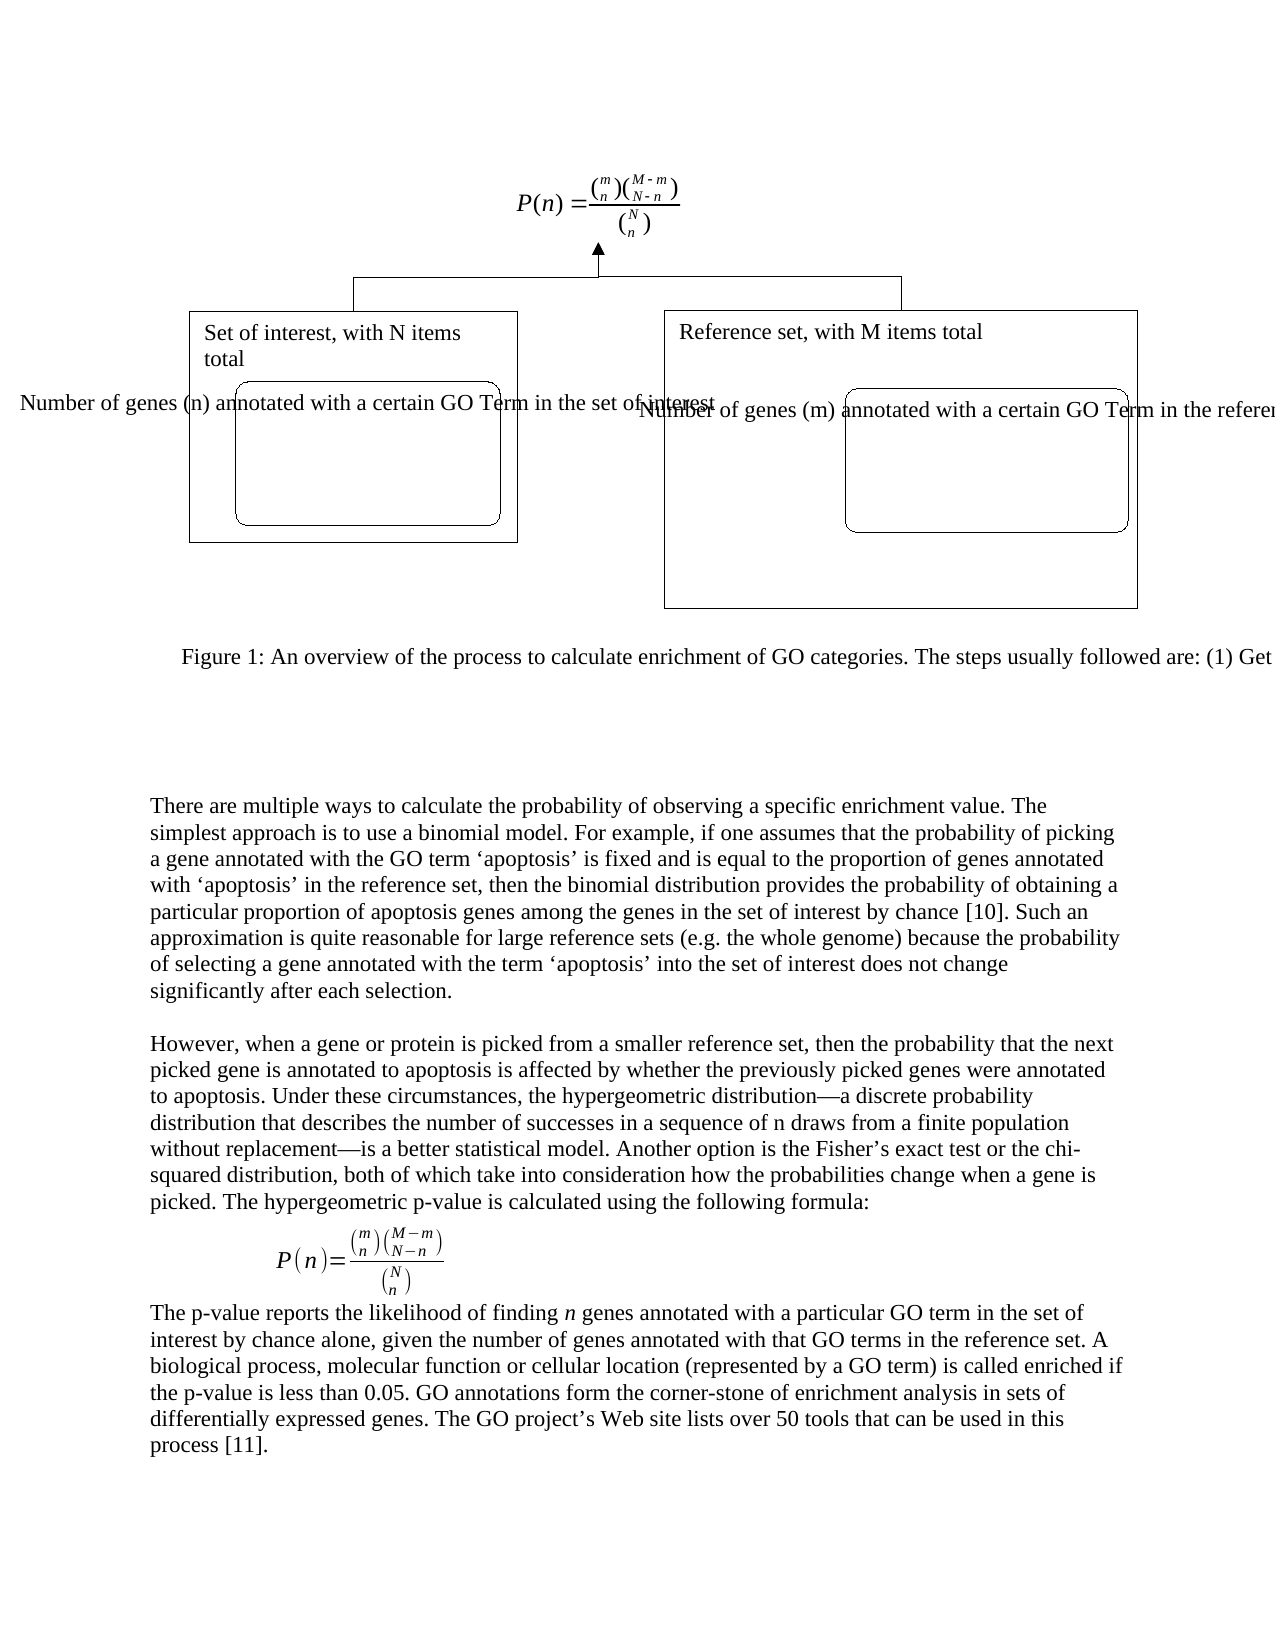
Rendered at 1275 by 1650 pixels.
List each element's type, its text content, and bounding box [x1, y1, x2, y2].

text There are multiple ways to calculate the probability of observing a specific enrichment value. The simplest approach is to use a binomial model. For example, if one assumes that the probability of picking a gene annotated with the GO term ‘apoptosis’ is fixed and is equal to the proportion of genes annotated with ‘apoptosis’ in the reference set, then the binomial distribution provides the probability of obtaining a particular proportion of apoptosis genes among the genes in the set of interest by chance [10]. Such an approximation is quite reasonable for large reference sets (e.g. the whole genome) because the probability of selecting a gene annotated with the term ‘apoptosis’ into the set of interest does not change significantly after each selection. [150, 792, 1125, 1003]
text However, when a gene or protein is picked from a smaller reference set, then the probability that the next picked gene is annotated to apoptosis is affected by whether the previously picked genes were annotated to apoptosis. Under these circumstances, the hypergeometric distribution—a discrete probability distribution that describes the number of successes in a sequence of n draws from a finite population without replacement—is a better statistical model. Another option is the Fisher’s exact test or the chi-squared distribution, both of which take into consideration how the probabilities change when a gene is picked. The hypergeometric p-value is calculated using the following formula: [150, 1029, 1125, 1214]
text The p-value reports the likelihood of finding n genes annotated with a particular GO term in the set of interest by chance alone, given the number of genes annotated with that GO terms in the reference set. A biological process, molecular function or cellular location (represented by a GO term) is called enriched if the p-value is less than 0.05. GO annotations form the corner-stone of enrichment analysis in sets of differentially expressed genes. The GO project’s Web site lists over 50 tools that can be used in this process [11]. [150, 1214, 1125, 1458]
